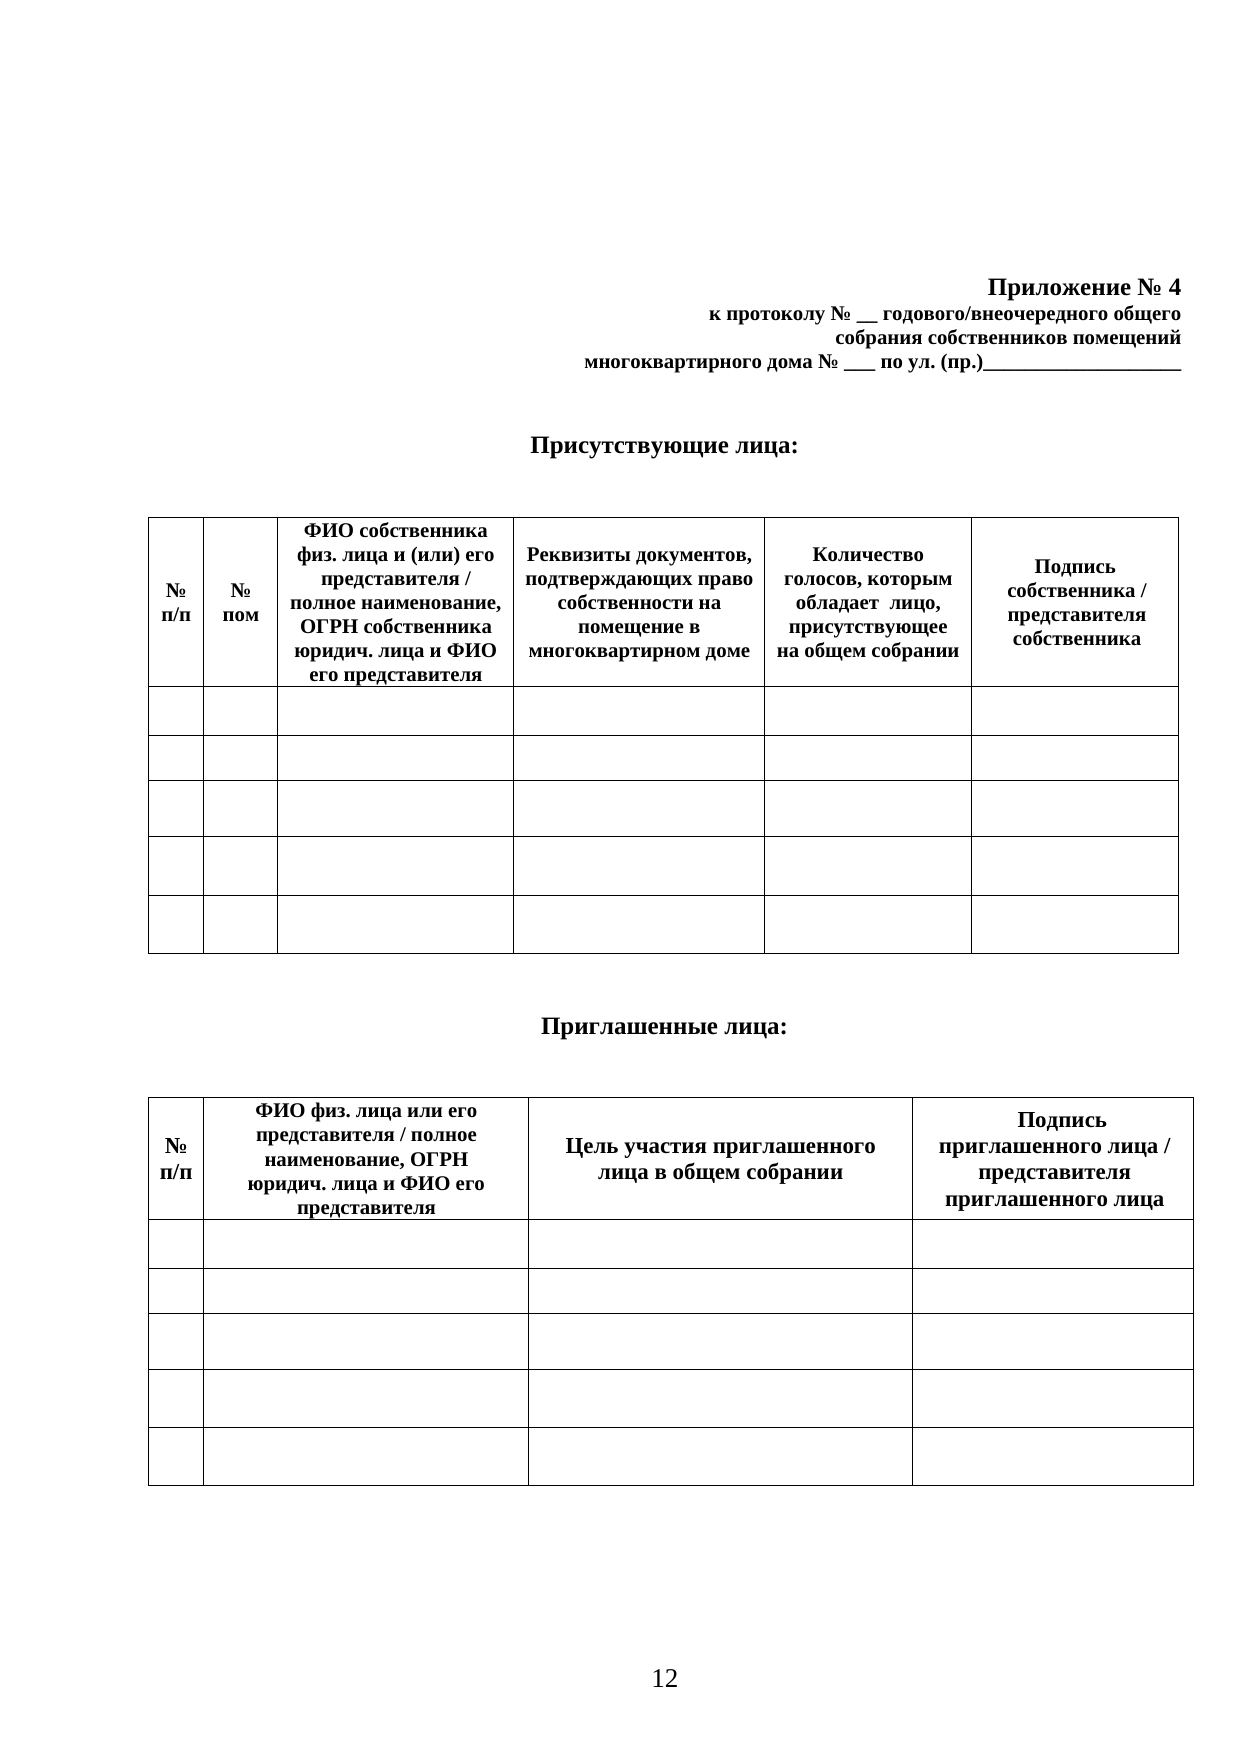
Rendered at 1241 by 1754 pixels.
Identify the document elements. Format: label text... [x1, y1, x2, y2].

table_cell [765, 687, 971, 735]
table_cell [514, 736, 764, 780]
table_header Количество голосов, которым обладает лицо, присутствующее на общем собрании [765, 518, 971, 686]
table_cell [149, 1370, 203, 1427]
table_cell [204, 1220, 528, 1267]
table_cell [972, 736, 1178, 780]
table_cell [514, 687, 764, 735]
table_cell [204, 1428, 528, 1485]
table_cell [204, 896, 277, 952]
table_cell [765, 896, 971, 952]
table_cell [204, 1269, 528, 1312]
table_cell [972, 781, 1178, 836]
text Приложение № 4 [148, 272, 1181, 301]
table_header Цель участия приглашенного лица в общем собрании [529, 1098, 912, 1219]
text многоквартирного дома № ___ по ул. (пр.)___________________ [148, 349, 1181, 373]
table_header Подпись собственника / представителя собственника [972, 518, 1178, 686]
text собрания собственников помещений [148, 325, 1181, 349]
table_cell [529, 1220, 912, 1267]
table_cell [972, 896, 1178, 952]
text Приглашенные лица: [148, 1011, 1181, 1040]
table_cell [529, 1269, 912, 1312]
table_cell [149, 781, 203, 836]
table_cell [529, 1370, 912, 1427]
table_cell [278, 736, 513, 780]
table_cell [765, 781, 971, 836]
table_cell [529, 1314, 912, 1369]
table_cell [204, 781, 277, 836]
table_header ФИО физ. лица или его представителя / полное наименование, ОГРН юридич. лица и ФИО его представителя [204, 1098, 528, 1219]
table_cell [765, 837, 971, 895]
table_cell [278, 687, 513, 735]
table_header Подпись приглашенного лица / представителя приглашенного лица [913, 1098, 1193, 1219]
table_cell [278, 837, 513, 895]
table_cell [204, 687, 277, 735]
text к протоколу № __ годового/внеочередного общего [148, 301, 1181, 325]
table_cell [149, 896, 203, 952]
text Присутствующие лица: [148, 431, 1181, 459]
table_cell [204, 1314, 528, 1369]
table_cell [149, 1428, 203, 1485]
table_cell [913, 1314, 1193, 1369]
table_cell [149, 837, 203, 895]
table_cell [913, 1269, 1193, 1312]
table_header № пом [204, 518, 277, 686]
table_cell [913, 1370, 1193, 1427]
table_cell [204, 736, 277, 780]
table_header № п/п [149, 1098, 203, 1219]
table_cell [913, 1428, 1193, 1485]
table_header ФИО собственника физ. лица и (или) его представителя / полное наименование, ОГРН собственника юридич. лица и ФИО его представителя [278, 518, 513, 686]
table_cell [514, 781, 764, 836]
table_cell [514, 837, 764, 895]
table_cell [149, 687, 203, 735]
table_cell [149, 736, 203, 780]
table_header № п/п [149, 518, 203, 686]
table_header Реквизиты документов, подтверждающих право собственности на помещение в многоквартирном доме [514, 518, 764, 686]
table_cell [204, 837, 277, 895]
table_cell [514, 896, 764, 952]
table_cell [529, 1428, 912, 1485]
table_cell [913, 1220, 1193, 1267]
table_cell [204, 1370, 528, 1427]
table_cell [278, 896, 513, 952]
table_cell [972, 837, 1178, 895]
table_cell [972, 687, 1178, 735]
table_cell [149, 1220, 203, 1267]
table_cell [149, 1269, 203, 1312]
table_cell [765, 736, 971, 780]
table_cell [149, 1314, 203, 1369]
table_cell [278, 781, 513, 836]
